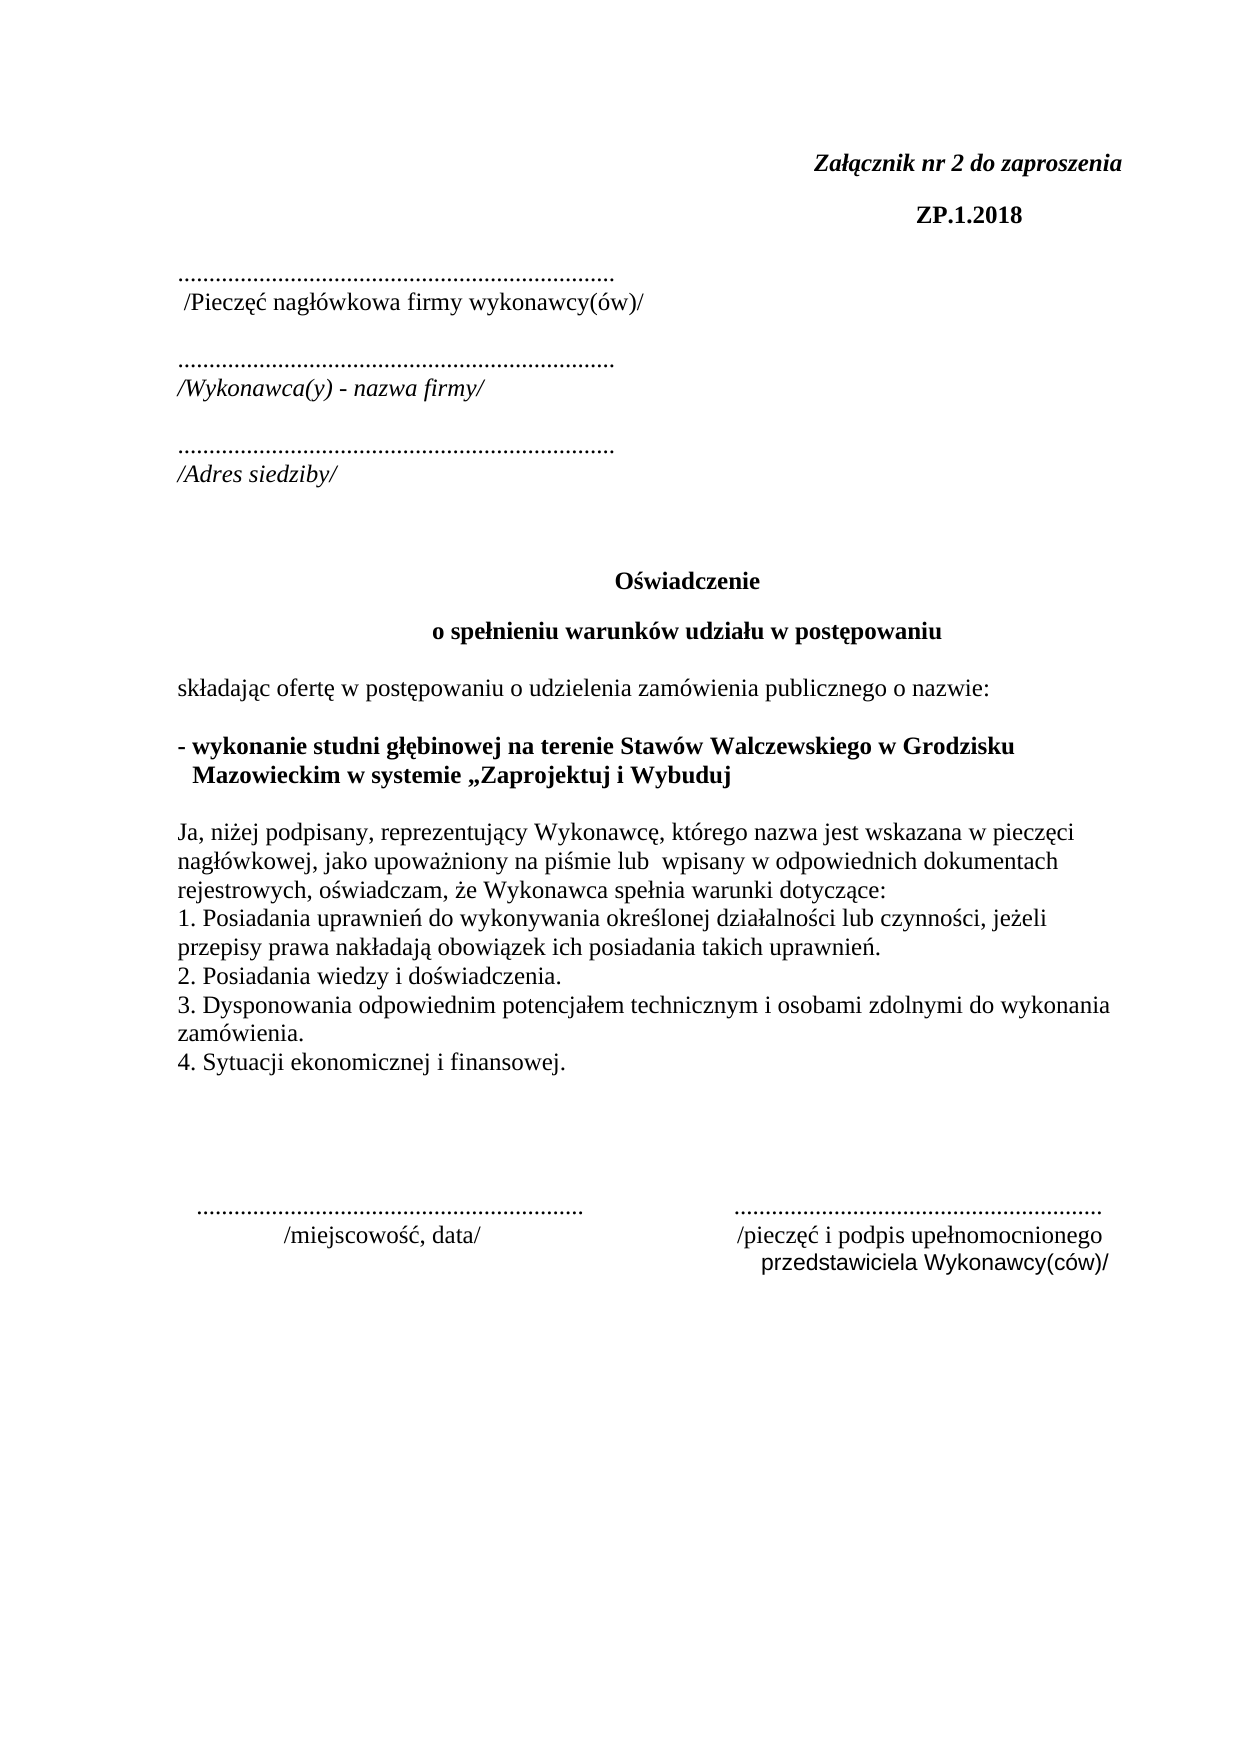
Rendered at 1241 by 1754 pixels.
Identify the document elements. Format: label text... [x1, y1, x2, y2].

text 2. Posiadania wiedzy i doświadczenia. [177, 961, 1122, 990]
text /Pieczęć nagłówkowa firmy wykonawcy(ów)/ [177, 287, 1122, 316]
text 1. Posiadania uprawnień do wykonywania określonej działalności lub czynności, jeżeli przepisy prawa nakładają obowiązek ich posiadania takich uprawnień. [177, 903, 1122, 961]
text /miejscowość, data/ /pieczęć i podpis upełnomocnionego [177, 1220, 1122, 1248]
text /Adres siedziby/ [177, 459, 1122, 488]
text /Wykonawca(y) - nazwa firmy/ [177, 373, 1122, 402]
text Załącznik nr 2 do zaproszenia [177, 148, 1122, 176]
text ...................................................................... [177, 431, 1122, 459]
subtitle o spełnieniu warunków udziału w postępowaniu [252, 616, 1122, 645]
text .............................................................. ........................................................... [177, 1191, 1122, 1220]
text - wykonanie studni głębinowej na terenie Stawów Walczewskiego w Grodzisku Mazowieckim w systemie „Zaprojektuj i Wybuduj [177, 731, 1122, 788]
text 3. Dysponowania odpowiednim potencjałem technicznym i osobami zdolnymi do wykonania zamówienia. [177, 990, 1122, 1047]
text Ja, niżej podpisany, reprezentujący Wykonawcę, którego nazwa jest wskazana w pieczęci nagłówkowej, jako upoważniony na piśmie lub wpisany w odpowiednich dokumentach rejestrowych, oświadczam, że Wykonawca spełnia warunki dotyczące: [177, 817, 1122, 903]
text składając ofertę w postępowaniu o udzielenia zamówienia publicznego o nazwie: [177, 673, 1122, 702]
subtitle Oświadczenie [252, 566, 1122, 595]
text ZP.1.2018 [177, 201, 1122, 229]
text ...................................................................... [177, 344, 1122, 373]
text 4. Sytuacji ekonomicznej i finansowej. [177, 1047, 1122, 1076]
text ...................................................................... [177, 258, 1122, 287]
text przedstawiciela Wykonawcy(ców)/ [177, 1248, 1122, 1275]
